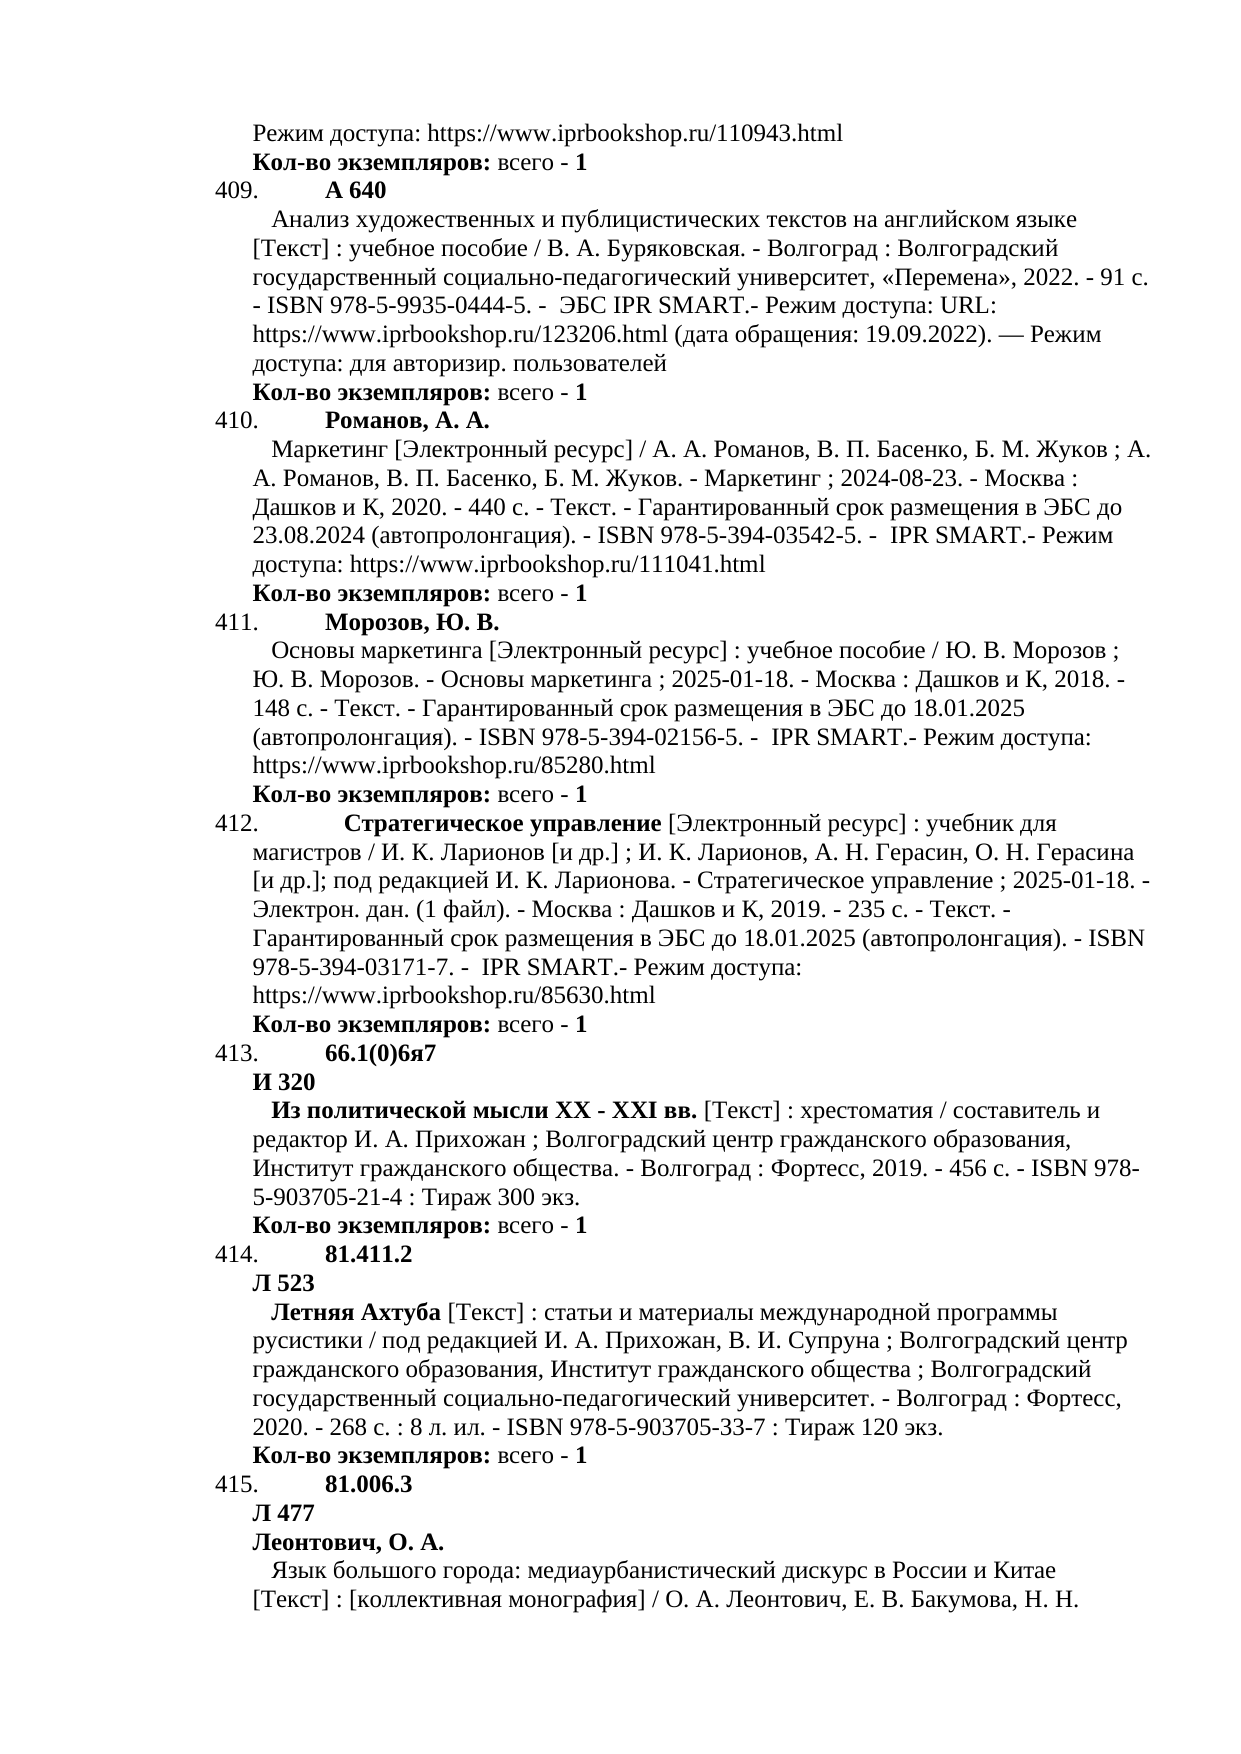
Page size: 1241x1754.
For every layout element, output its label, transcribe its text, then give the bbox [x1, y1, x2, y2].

list А 640 Анализ художественных и публицистических текстов на английском языке [Текст] : учебное пособие / В. А. Буряковская. - Волгоград : Волгоградский государственный социально-педагогический университет, «Перемена», 2022. - 91 c. - ISBN 978-5-9935-0444-5. - ЭБС IPR SMART.- Режим доступа: URL: https://www.iprbookshop.ru/123206.html (дата обращения: 19.09.2022). — Режим доступа: для авторизир. пользователей Кол-во экземпляров: всего - 1 [215, 176, 1152, 406]
list Романов, А. А. Маркетинг [Электронный ресурс] / А. А. Романов, В. П. Басенко, Б. М. Жуков ; А. А. Романов, В. П. Басенко, Б. М. Жуков. - Маркетинг ; 2024-08-23. - Москва : Дашков и К, 2020. - 440 с. - Текст. - Гарантированный срок размещения в ЭБС до 23.08.2024 (автопролонгация). - ISBN 978-5-394-03542-5. - IPR SMART.- Режим доступа: https://www.iprbookshop.ru/111041.html Кол-во экземпляров: всего - 1 [215, 406, 1152, 607]
list 66.1(0)6я7 И 320 Из политической мысли XX - XXI вв. [Текст] : хрестоматия / составитель и редактор И. А. Прихожан ; Волгоградский центр гражданского образования, Институт гражданского общества. - Волгоград : Фортесс, 2019. - 456 с. - ISBN 978-5-903705-21-4 : Тираж 300 экз. Кол-во экземпляров: всего - 1 [215, 1038, 1152, 1239]
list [215, 1469, 1152, 1613]
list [215, 118, 1152, 176]
list Стратегическое управление [Электронный ресурс] : учебник для магистров / И. К. Ларионов [и др.] ; И. К. Ларионов, А. Н. Герасин, О. Н. Герасина [и др.]; под редакцией И. К. Ларионова. - Стратегическое управление ; 2025-01-18. - Электрон. дан. (1 файл). - Москва : Дашков и К, 2019. - 235 с. - Текст. - Гарантированный срок размещения в ЭБС до 18.01.2025 (автопролонгация). - ISBN 978-5-394-03171-7. - IPR SMART.- Режим доступа: https://www.iprbookshop.ru/85630.html Кол-во экземпляров: всего - 1 [215, 808, 1152, 1038]
list Морозов, Ю. В. Основы маркетинга [Электронный ресурс] : учебное пособие / Ю. В. Морозов ; Ю. В. Морозов. - Основы маркетинга ; 2025-01-18. - Москва : Дашков и К, 2018. - 148 с. - Текст. - Гарантированный срок размещения в ЭБС до 18.01.2025 (автопролонгация). - ISBN 978-5-394-02156-5. - IPR SMART.- Режим доступа: https://www.iprbookshop.ru/85280.html Кол-во экземпляров: всего - 1 [215, 607, 1152, 808]
list 81.411.2 Л 523 Летняя Ахтуба [Текст] : статьи и материалы международной программы русистики / под редакцией И. А. Прихожан, В. И. Супруна ; Волгоградский центр гражданского образования, Институт гражданского общества ; Волгоградский государственный социально-педагогический университет. - Волгоград : Фортесс, 2020. - 268 с. : 8 л. ил. - ISBN 978-5-903705-33-7 : Тираж 120 экз. Кол-во экземпляров: всего - 1 [215, 1239, 1152, 1469]
